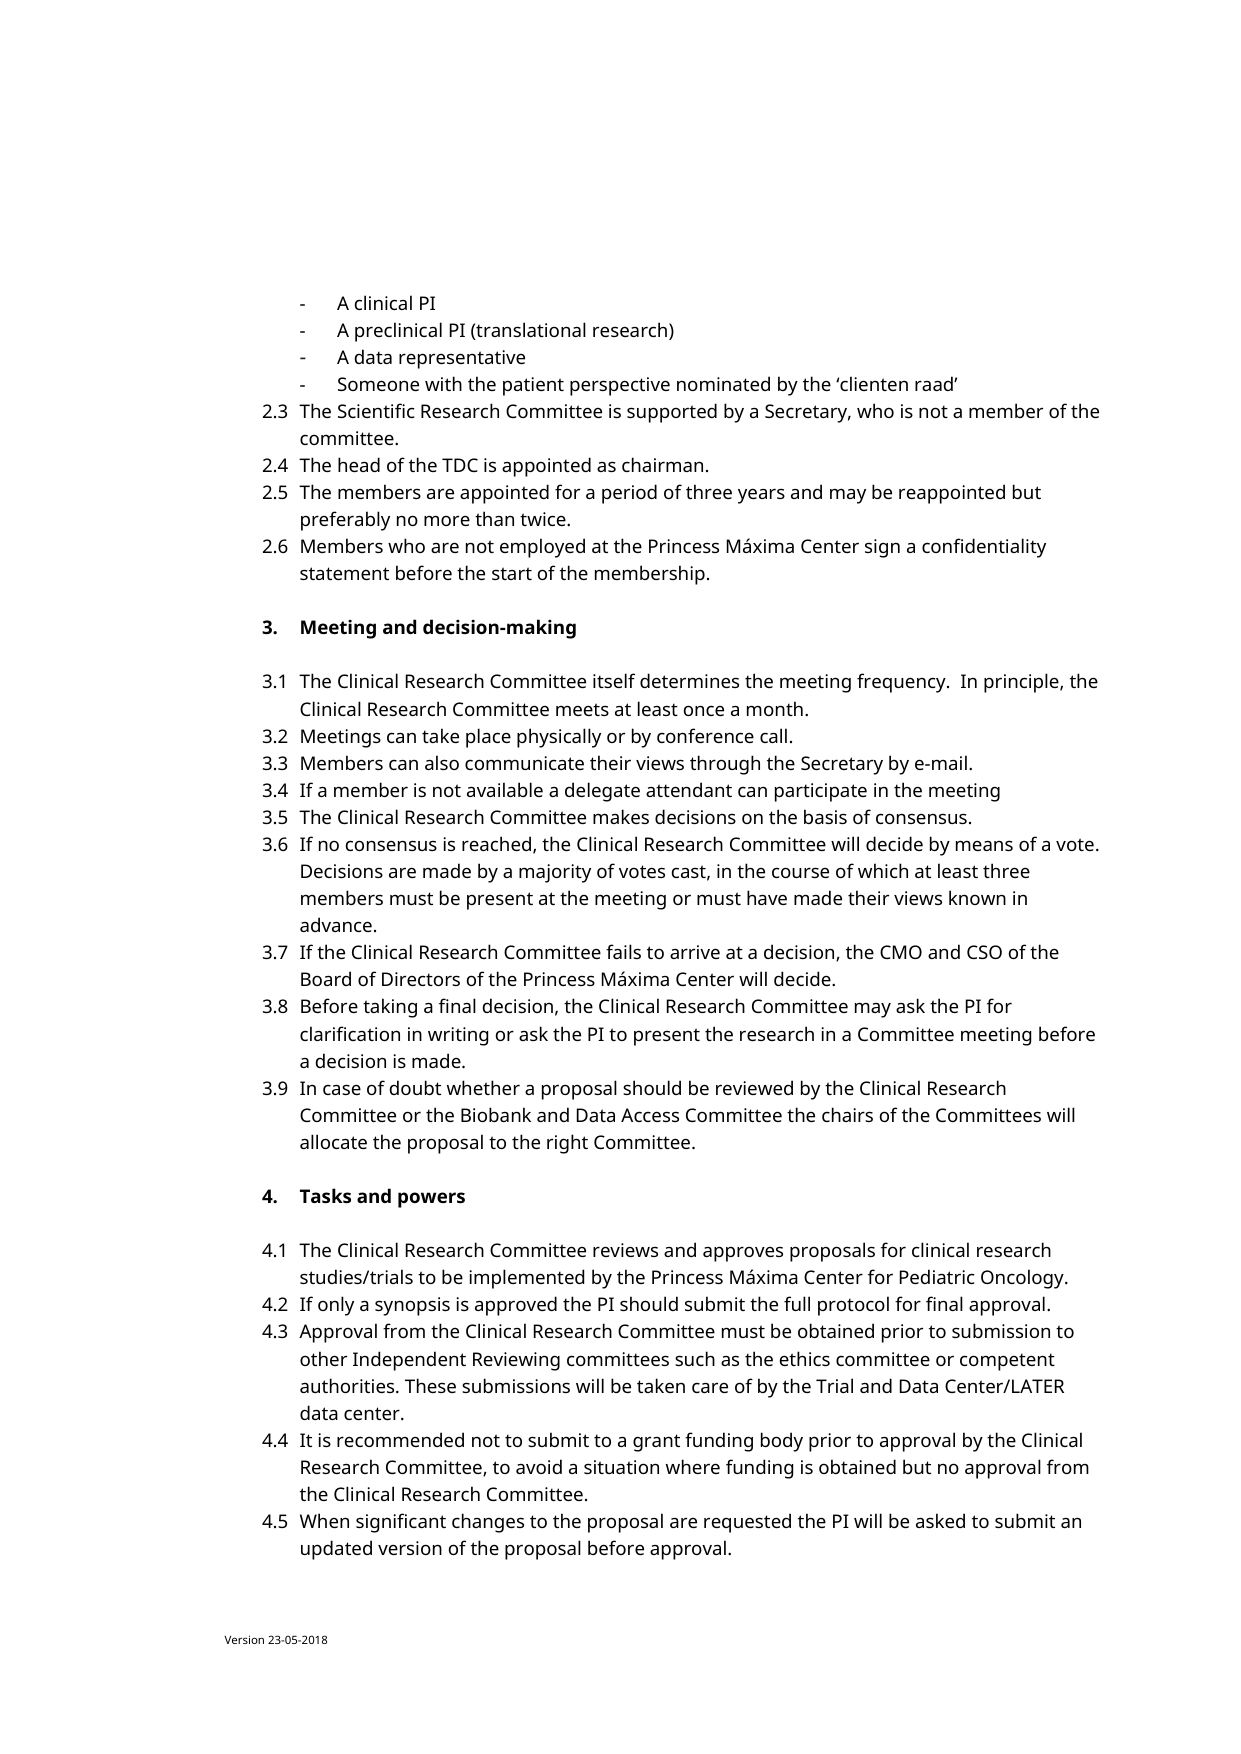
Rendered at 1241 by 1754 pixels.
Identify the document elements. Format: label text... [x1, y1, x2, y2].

list The Clinical Research Committee itself determines the meeting frequency. In principle, the Clinical Research Committee meets at least once a month. [262, 667, 1103, 721]
list Tasks and powers [262, 1182, 1103, 1209]
list Meeting and decision-making [262, 613, 1103, 640]
list The head of the TDC is appointed as chairman. [262, 451, 1103, 478]
list Members who are not employed at the Princess Máxima Center sign a confidentiality statement before the start of the membership. [262, 532, 1103, 586]
list A preclinical PI (translational research) [299, 315, 1103, 342]
list A clinical PI [299, 288, 1103, 315]
list It is recommended not to submit to a grant funding body prior to approval by the Clinical Research Committee, to avoid a situation where funding is obtained but no approval from the Clinical Research Committee. [262, 1426, 1103, 1507]
list Meetings can take place physically or by conference call. [262, 721, 1103, 748]
list A data representative [299, 342, 1103, 371]
list When significant changes to the proposal are requested the PI will be asked to submit an updated version of the proposal before approval. [262, 1507, 1103, 1561]
list Someone with the patient perspective nominated by the ‘clienten raad’ [299, 371, 1103, 396]
list If no consensus is reached, the Clinical Research Committee will decide by means of a vote. Decisions are made by a majority of votes cast, in the course of which at least three members must be present at the meeting or must have made their views known in advance. [262, 830, 1103, 938]
list The Scientific Research Committee is supported by a Secretary, who is not a member of the committee. [262, 396, 1103, 451]
list The members are appointed for a period of three years and may be reappointed but preferably no more than twice. [262, 478, 1103, 532]
list The Clinical Research Committee reviews and approves proposals for clinical research studies/trials to be implemented by the Princess Máxima Center for Pediatric Oncology. [262, 1236, 1103, 1290]
list Members can also communicate their views through the Secretary by e-mail. [262, 748, 1103, 776]
list In case of doubt whether a proposal should be reviewed by the Clinical Research Committee or the Biobank and Data Access Committee the chairs of the Committees will allocate the proposal to the right Committee. [262, 1073, 1103, 1155]
list If the Clinical Research Committee fails to arrive at a decision, the CMO and CSO of the Board of Directors of the Princess Máxima Center will decide. [262, 938, 1103, 992]
list Before taking a final decision, the Clinical Research Committee may ask the PI for clarification in writing or ask the PI to present the research in a Committee meeting before a decision is made. [262, 992, 1103, 1073]
list Approval from the Clinical Research Committee must be obtained prior to submission to other Independent Reviewing committees such as the ethics committee or competent authorities. These submissions will be taken care of by the Trial and Data Center/LATER data center. [262, 1317, 1103, 1426]
list The Clinical Research Committee makes decisions on the basis of consensus. [262, 803, 1103, 830]
list If a member is not available a delegate attendant can participate in the meeting [262, 776, 1103, 803]
list If only a synopsis is approved the PI should submit the full protocol for final approval. [262, 1290, 1103, 1317]
